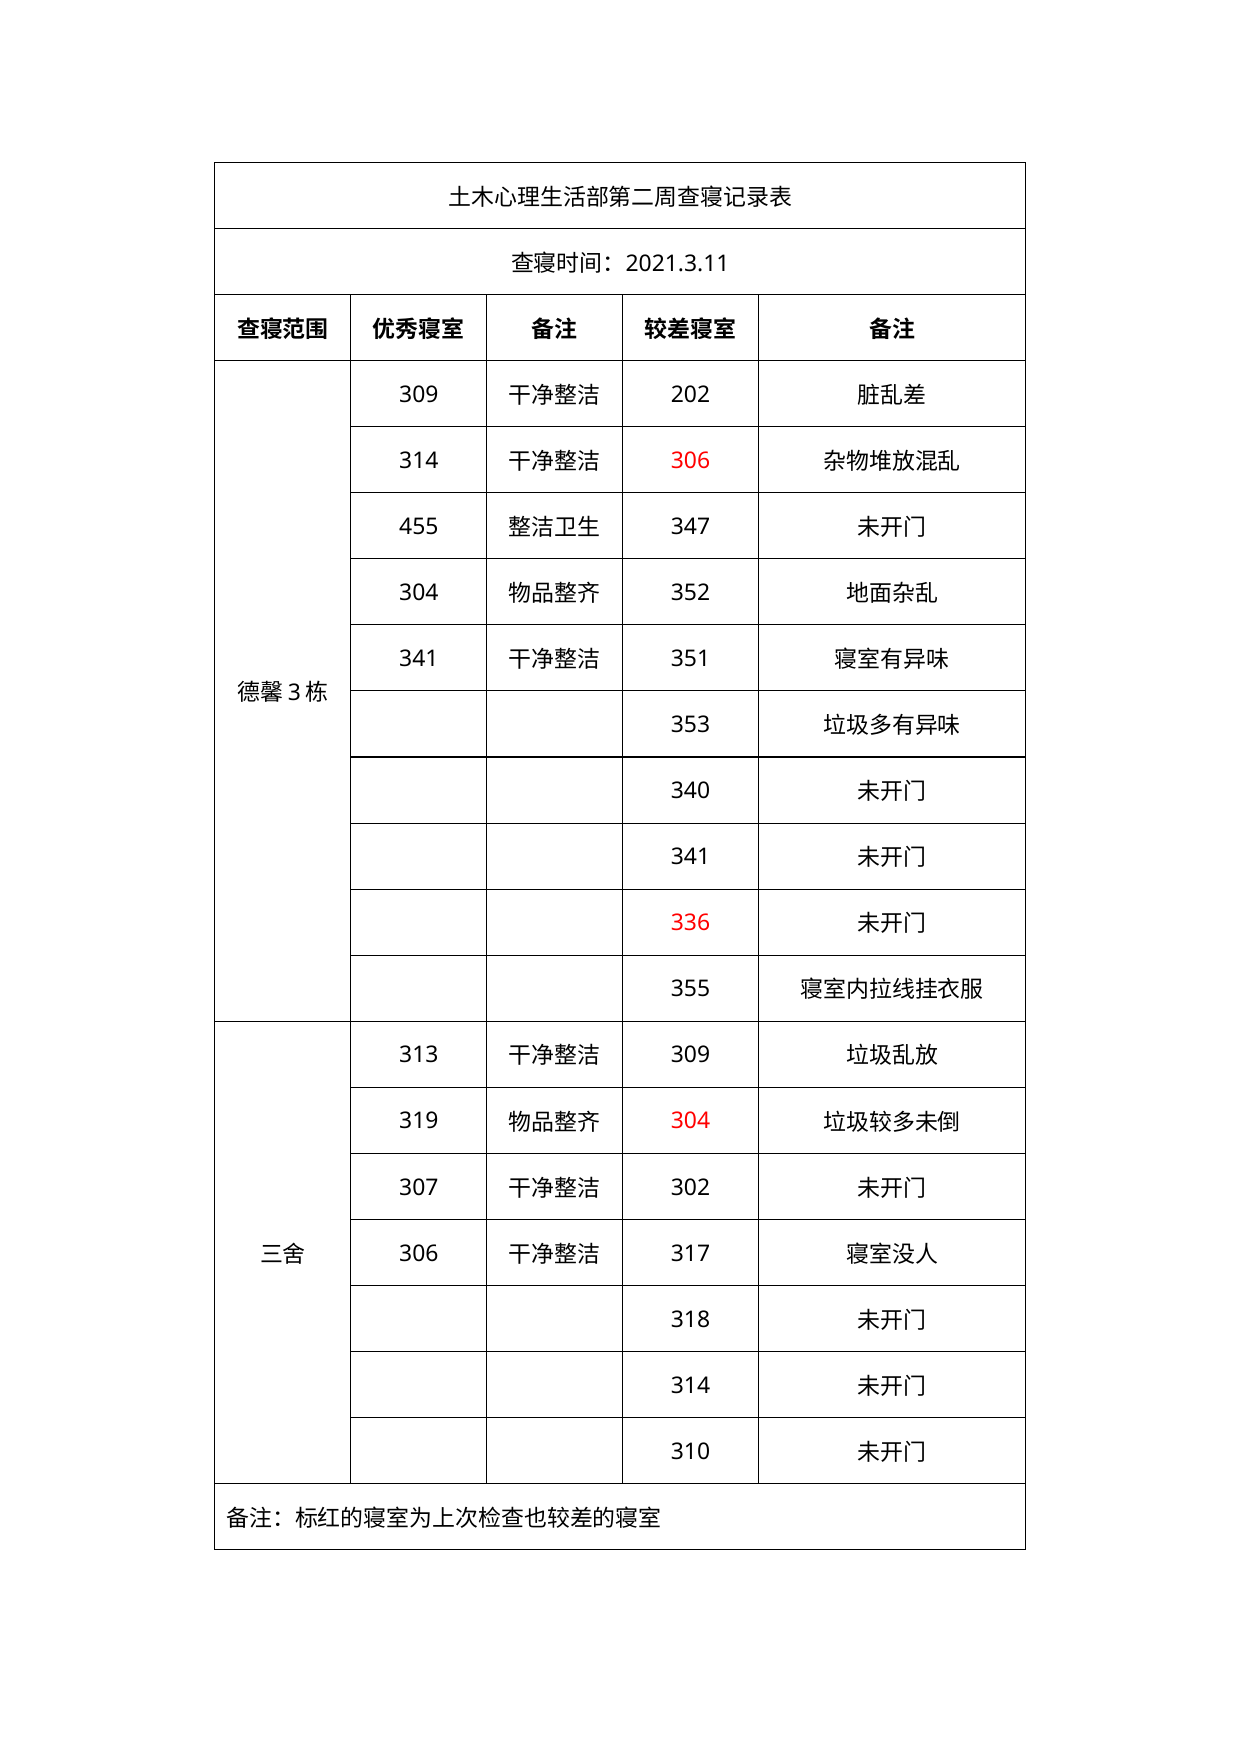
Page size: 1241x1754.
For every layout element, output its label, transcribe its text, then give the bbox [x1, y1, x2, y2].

table_cell 未开门 [759, 758, 1025, 822]
table_cell 垃圾乱放 [759, 1022, 1025, 1087]
table_cell 干净整洁 [487, 427, 622, 492]
table_cell 查寝时间：2021.3.11 [215, 229, 1025, 294]
table_cell 304 [351, 559, 486, 624]
table_cell 309 [351, 361, 486, 426]
table_cell 341 [623, 824, 758, 888]
table_cell [487, 1418, 622, 1483]
table_cell [351, 1286, 486, 1351]
table_cell 336 [623, 890, 758, 954]
table_cell 317 [623, 1220, 758, 1285]
table_cell 干净整洁 [487, 361, 622, 426]
table_cell [351, 890, 486, 954]
table_cell [351, 1418, 486, 1483]
table_cell 306 [623, 427, 758, 492]
table_cell 未开门 [759, 1286, 1025, 1351]
table_cell [351, 758, 486, 822]
table_cell 寝室有异味 [759, 625, 1025, 690]
table_cell 德馨3栋 [215, 361, 350, 1021]
table_cell 垃圾较多未倒 [759, 1088, 1025, 1153]
table_cell [487, 1352, 622, 1417]
table_cell 垃圾多有异味 [759, 691, 1025, 756]
table_cell 较差寝室 [623, 295, 758, 360]
table_cell 干净整洁 [487, 1022, 622, 1087]
table_cell 物品整齐 [487, 1088, 622, 1153]
table_header 土木心理生活部第二周查寝记录表 [215, 163, 1025, 228]
table_cell [487, 890, 622, 954]
table_cell [487, 691, 622, 756]
table_cell 干净整洁 [487, 1154, 622, 1219]
table_cell 302 [623, 1154, 758, 1219]
table_cell 355 [623, 956, 758, 1021]
table_cell 353 [623, 691, 758, 756]
table_cell 寝室没人 [759, 1220, 1025, 1285]
table_cell 备注 [759, 295, 1025, 360]
table_cell 314 [623, 1352, 758, 1417]
table_cell 341 [351, 625, 486, 690]
table_cell [351, 1352, 486, 1417]
table_cell 352 [623, 559, 758, 624]
table_cell 313 [351, 1022, 486, 1087]
table_cell 未开门 [759, 890, 1025, 954]
table_cell 物品整齐 [487, 559, 622, 624]
table_cell 未开门 [759, 493, 1025, 558]
table_cell 干净整洁 [487, 625, 622, 690]
table_cell [487, 1286, 622, 1351]
table_cell [351, 824, 486, 888]
table_cell 寝室内拉线挂衣服 [759, 956, 1025, 1021]
table_cell 未开门 [759, 1418, 1025, 1483]
table_cell 干净整洁 [487, 1220, 622, 1285]
table_cell 脏乱差 [759, 361, 1025, 426]
table_cell 杂物堆放混乱 [759, 427, 1025, 492]
table_cell 304 [623, 1088, 758, 1153]
table_cell 306 [351, 1220, 486, 1285]
table_cell 优秀寝室 [351, 295, 486, 360]
table_cell 347 [623, 493, 758, 558]
table_cell [487, 824, 622, 888]
table_cell 未开门 [759, 824, 1025, 888]
table_cell 地面杂乱 [759, 559, 1025, 624]
table_cell [351, 956, 486, 1021]
table_cell 307 [351, 1154, 486, 1219]
table_cell 455 [351, 493, 486, 558]
table_cell 备注：标红的寝室为上次检查也较差的寝室 [215, 1484, 1025, 1549]
table_cell 未开门 [759, 1154, 1025, 1219]
table_cell [487, 956, 622, 1021]
table_cell 319 [351, 1088, 486, 1153]
table_cell 备注 [487, 295, 622, 360]
table_cell 310 [623, 1418, 758, 1483]
table_cell 314 [351, 427, 486, 492]
table_cell 340 [623, 758, 758, 822]
table_cell 三舍 [215, 1022, 350, 1483]
table_cell 未开门 [759, 1352, 1025, 1417]
table_cell 查寝范围 [215, 295, 350, 360]
table_cell 309 [623, 1022, 758, 1087]
table_cell [351, 691, 486, 756]
table_cell 202 [623, 361, 758, 426]
table_cell 318 [623, 1286, 758, 1351]
table_cell [487, 758, 622, 822]
table_cell 351 [623, 625, 758, 690]
table_cell 整洁卫生 [487, 493, 622, 558]
